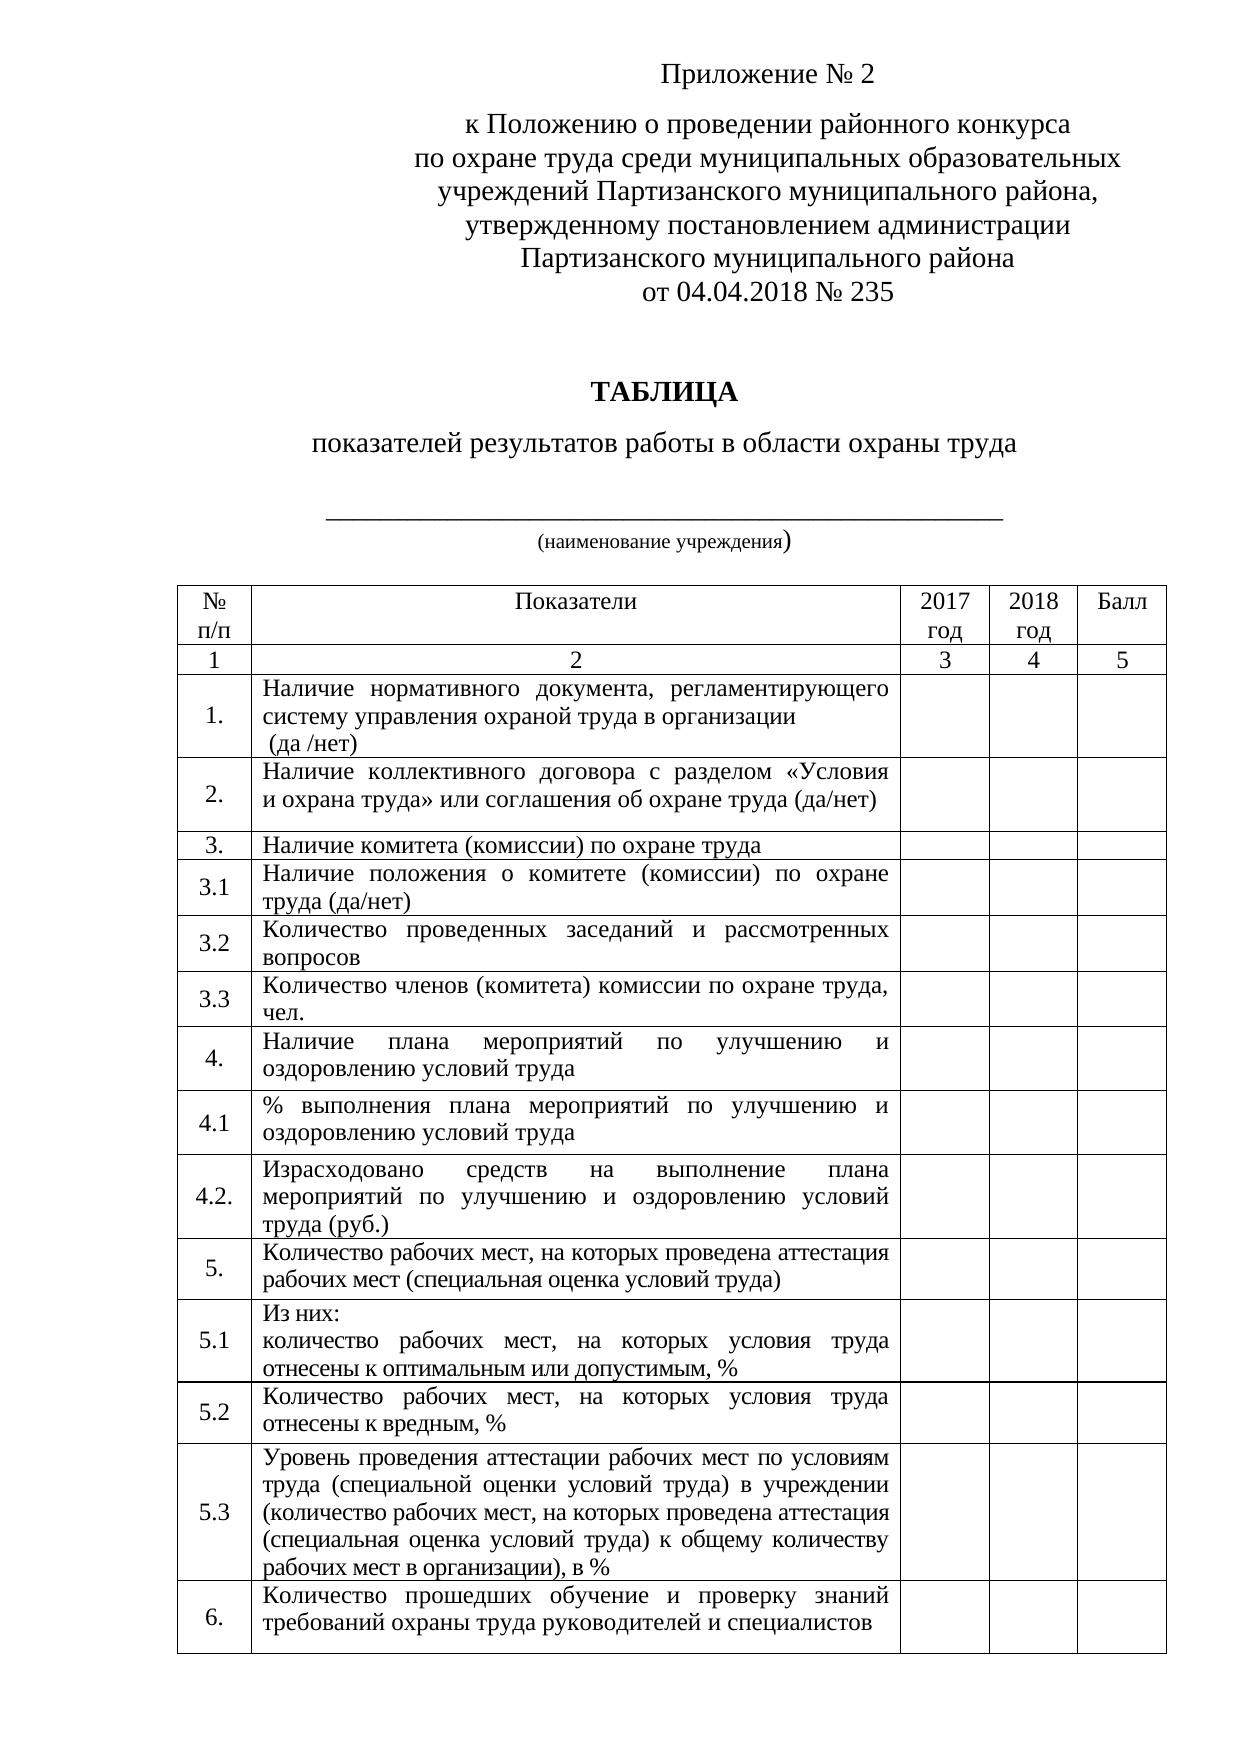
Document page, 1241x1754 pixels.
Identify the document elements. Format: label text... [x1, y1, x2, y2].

table_cell [901, 860, 989, 915]
table_header 2018 год [990, 586, 1077, 644]
table_cell [901, 758, 989, 831]
table_cell [901, 1300, 989, 1381]
table_cell [990, 1239, 1077, 1298]
table_cell 3 [901, 645, 989, 674]
table_cell 3.1 [178, 860, 251, 915]
table_cell Наличие комитета (комиссии) по охране труда [252, 832, 900, 859]
table_cell [901, 1239, 989, 1298]
table_cell [990, 916, 1077, 971]
text (наименование учреждения) [177, 523, 1152, 554]
table_cell Количество проведенных заседаний и рассмотренных вопросов [252, 916, 900, 971]
table_cell 3. [178, 832, 251, 859]
table_cell Наличие положения о комитете (комиссии) по охране труда (да/нет) [252, 860, 900, 915]
table_cell [1078, 1581, 1166, 1653]
table_cell [990, 1383, 1077, 1442]
table_cell Израсходовано средств на выполнение плана мероприятий по улучшению и оздоровлению условий труда (руб.) [252, 1155, 900, 1237]
table_cell 4 [990, 645, 1077, 674]
table_cell 5 [1078, 645, 1166, 674]
table_cell 1. [178, 675, 251, 757]
text __________________________________________________ [177, 492, 1152, 523]
table_cell [901, 1444, 989, 1580]
table_cell [901, 675, 989, 757]
table_header № п/п [178, 586, 251, 644]
table_cell [1078, 1444, 1166, 1580]
list утвержденному постановлением администрации [384, 207, 1152, 240]
table_cell [1078, 675, 1166, 757]
table_cell [1078, 758, 1166, 831]
table_header 2017 год [901, 586, 989, 644]
table_cell [901, 1383, 989, 1442]
table_cell Количество прошедших обучение и проверку знаний требований охраны труда руководителей и специалистов [252, 1581, 900, 1653]
table_cell [990, 758, 1077, 831]
table_cell [990, 1444, 1077, 1580]
table_cell [990, 860, 1077, 915]
list по охране труда среди муниципальных образовательных [384, 140, 1152, 173]
table_cell [901, 1091, 989, 1154]
table_cell [901, 1027, 989, 1090]
table_cell [901, 972, 989, 1026]
table_cell Количество рабочих мест, на которых условия труда отнесены к вредным, % [252, 1383, 900, 1442]
table_cell Уровень проведения аттестации рабочих мест по условиям труда (специальной оценки условий труда) в учреждении (количество рабочих мест, на которых проведена аттестация (специальная оценка условий труда) к общему количеству рабочих мест в организации), в % [252, 1444, 900, 1580]
table_cell [1078, 916, 1166, 971]
table_cell [990, 1300, 1077, 1381]
table_cell [990, 1027, 1077, 1090]
table_cell Наличие плана мероприятий по улучшению и оздоровлению условий труда [252, 1027, 900, 1090]
table_cell Из них: количество рабочих мест, на которых условия труда отнесены к оптимальным или допустимым, % [252, 1300, 900, 1381]
table_cell [1078, 1383, 1166, 1442]
table_cell 3.3 [178, 972, 251, 1026]
table_cell [1078, 1091, 1166, 1154]
table_cell [901, 916, 989, 971]
table_header Балл [1078, 586, 1166, 644]
table_cell 6. [178, 1581, 251, 1653]
table_cell Наличие коллективного договора с разделом «Условия и охрана труда» или соглашения об охране труда (да/нет) [252, 758, 900, 831]
table_cell [990, 675, 1077, 757]
list к Положению о проведении районного конкурса [384, 106, 1152, 140]
table_cell 4.1 [178, 1091, 251, 1154]
table_header Показатели [252, 586, 900, 644]
table_cell [990, 1581, 1077, 1653]
table_cell [901, 1581, 989, 1653]
table_cell 2. [178, 758, 251, 831]
table_cell [1078, 1300, 1166, 1381]
table_cell [1078, 1027, 1166, 1090]
table_cell 3.2 [178, 916, 251, 971]
table_cell [901, 832, 989, 859]
table_cell 5.2 [178, 1383, 251, 1442]
list Приложение № 2 [384, 56, 1152, 89]
table_cell Количество членов (комитета) комиссии по охране труда, чел. [252, 972, 900, 1026]
table_cell [990, 1091, 1077, 1154]
table_cell 5. [178, 1239, 251, 1298]
table_cell Количество рабочих мест, на которых проведена аттестация рабочих мест (специальная оценка условий труда) [252, 1239, 900, 1298]
table_cell 4.2. [178, 1155, 251, 1237]
table_cell 4. [178, 1027, 251, 1090]
list учреждений Партизанского муниципального района, [384, 173, 1152, 207]
table_cell [990, 1155, 1077, 1237]
table_cell [1078, 1239, 1166, 1298]
table_cell 1 [178, 645, 251, 674]
table_cell [1078, 860, 1166, 915]
list от 04.04.2018 № 235 [384, 274, 1152, 307]
table_cell % выполнения плана мероприятий по улучшению и оздоровлению условий труда [252, 1091, 900, 1154]
list Партизанского муниципального района [384, 240, 1152, 274]
table_cell 2 [252, 645, 900, 674]
table_cell Наличие нормативного документа, регламентирующего систему управления охраной труда в организации (да /нет) [252, 675, 900, 757]
table_cell [1078, 1155, 1166, 1237]
table_cell [1078, 972, 1166, 1026]
table_cell [990, 832, 1077, 859]
table_cell [901, 1155, 989, 1237]
list ТАБЛИЦА [177, 374, 1152, 408]
table_cell [1078, 832, 1166, 859]
text показателей результатов работы в области охраны труда [177, 425, 1152, 458]
table_cell 5.1 [178, 1300, 251, 1381]
table_cell [990, 972, 1077, 1026]
table_cell 5.3 [178, 1444, 251, 1580]
